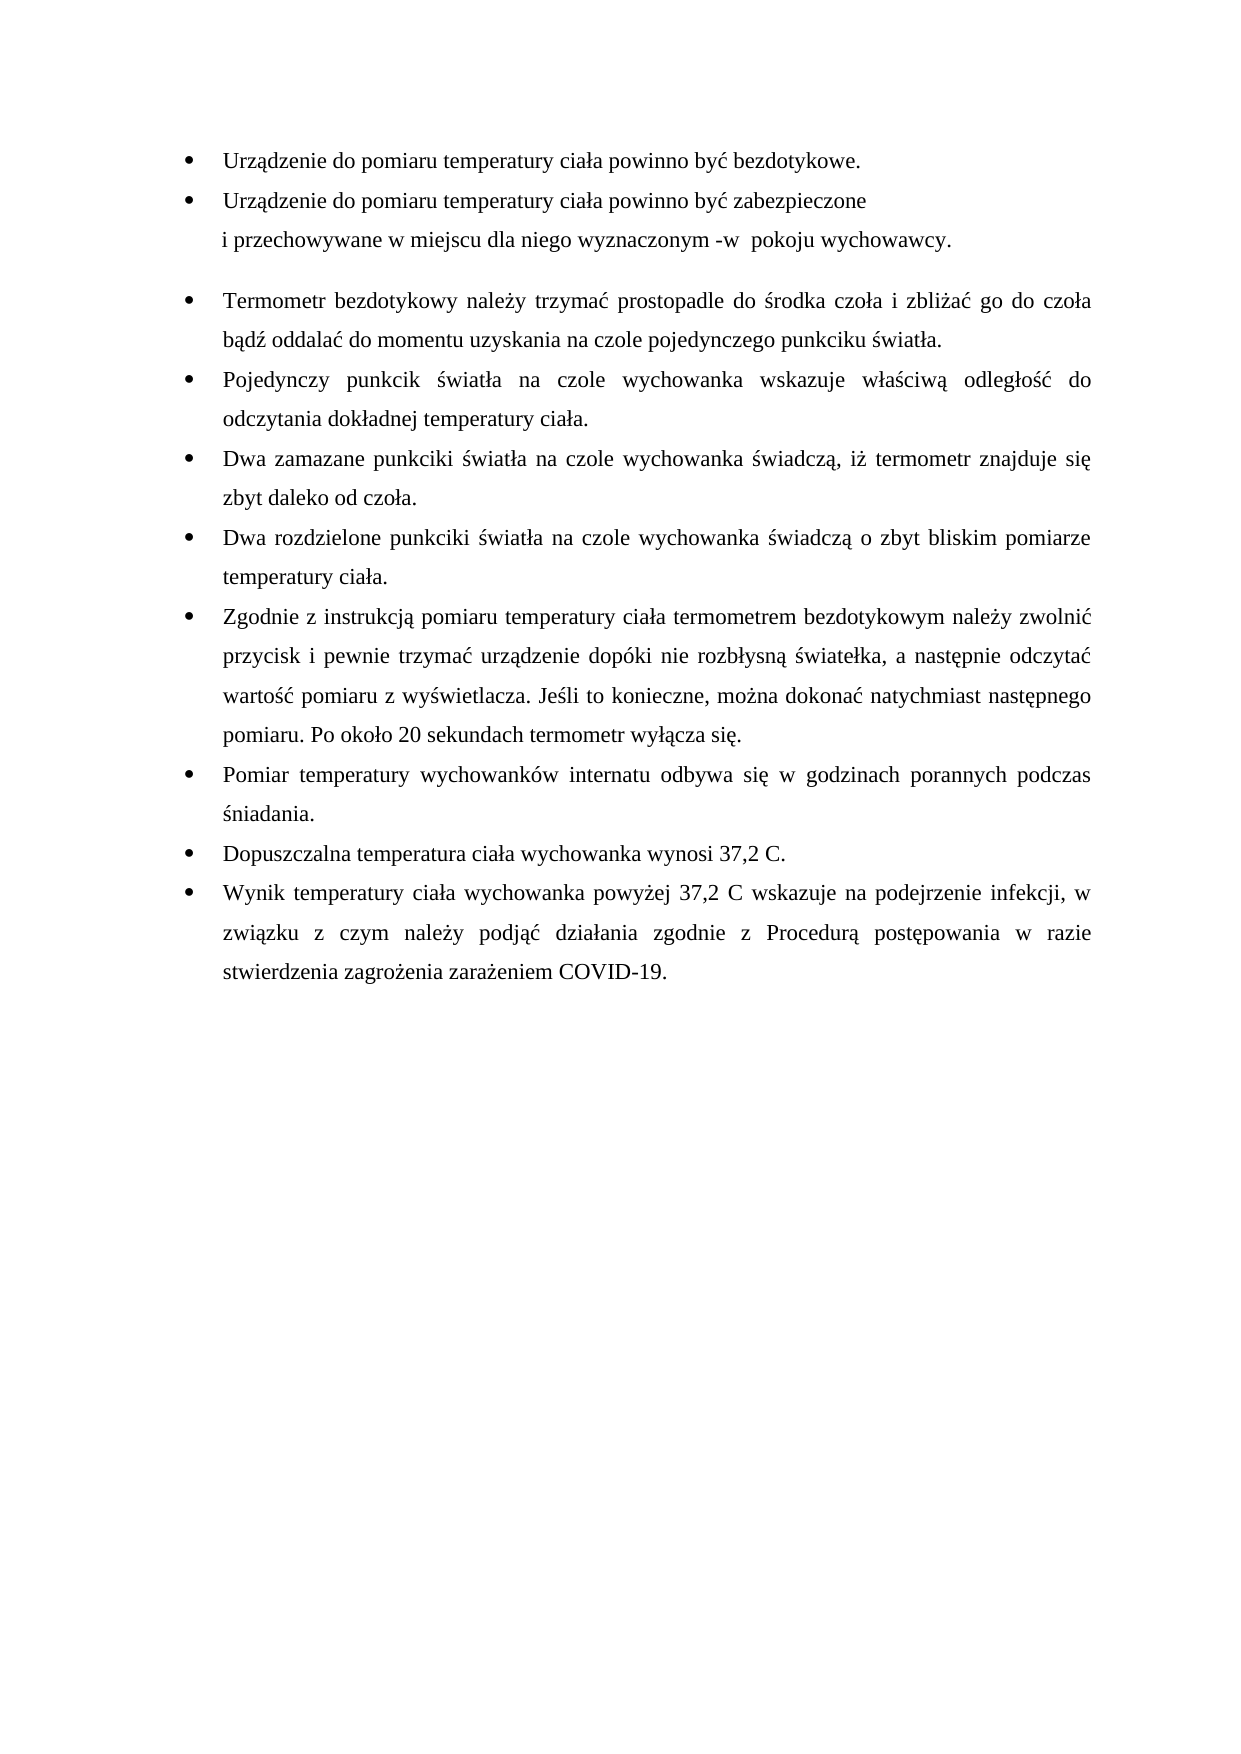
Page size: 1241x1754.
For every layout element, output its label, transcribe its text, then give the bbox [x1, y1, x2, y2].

list Urządzenie do pomiaru temperatury ciała powinno być zabezpieczone [185, 187, 1093, 213]
list Urządzenie do pomiaru temperatury ciała powinno być bezdotykowe. [185, 148, 1093, 174]
list Dwa zamazane punkciki światła na czole wychowanka świadczą, iż termometr znajduje się zbyt daleko od czoła. [185, 445, 1093, 511]
list Pojedynczy punkcik światła na czole wychowanka wskazuje właściwą odległość do odczytania dokładnej temperatury ciała. [185, 366, 1093, 432]
list Termometr bezdotykowy należy trzymać prostopadle do środka czoła i zbliżać go do czoła bądź oddalać do momentu uzyskania na czole pojedynczego punkciku światła. [185, 287, 1093, 353]
list Wynik temperatury ciała wychowanka powyżej 37,2 C wskazuje na podejrzenie infekcji, w związku z czym należy podjąć działania zgodnie z Procedurą postępowania w razie stwierdzenia zagrożenia zarażeniem COVID-19. [185, 879, 1093, 984]
list Pomiar temperatury wychowanków internatu odbywa się w godzinach porannych podczas śniadania. [185, 761, 1093, 826]
list Dopuszczalna temperatura ciała wychowanka wynosi 37,2 C. [185, 839, 1093, 866]
list Dwa rozdzielone punkciki światła na czole wychowanka świadczą o zbyt bliskim pomiarze temperatury ciała. [185, 524, 1093, 589]
list Zgodnie z instrukcją pomiaru temperatury ciała termometrem bezdotykowym należy zwolnić przycisk i pewnie trzymać urządzenie dopóki nie rozbłysną światełka, a następnie odczytać wartość pomiaru z wyświetlacza. Jeśli to konieczne, można dokonać natychmiast następnego pomiaru. Po około 20 sekundach termometr wyłącza się. [185, 603, 1093, 747]
text i przechowywane w miejscu dla niego wyznaczonym -w pokoju wychowawcy. [148, 227, 1093, 253]
